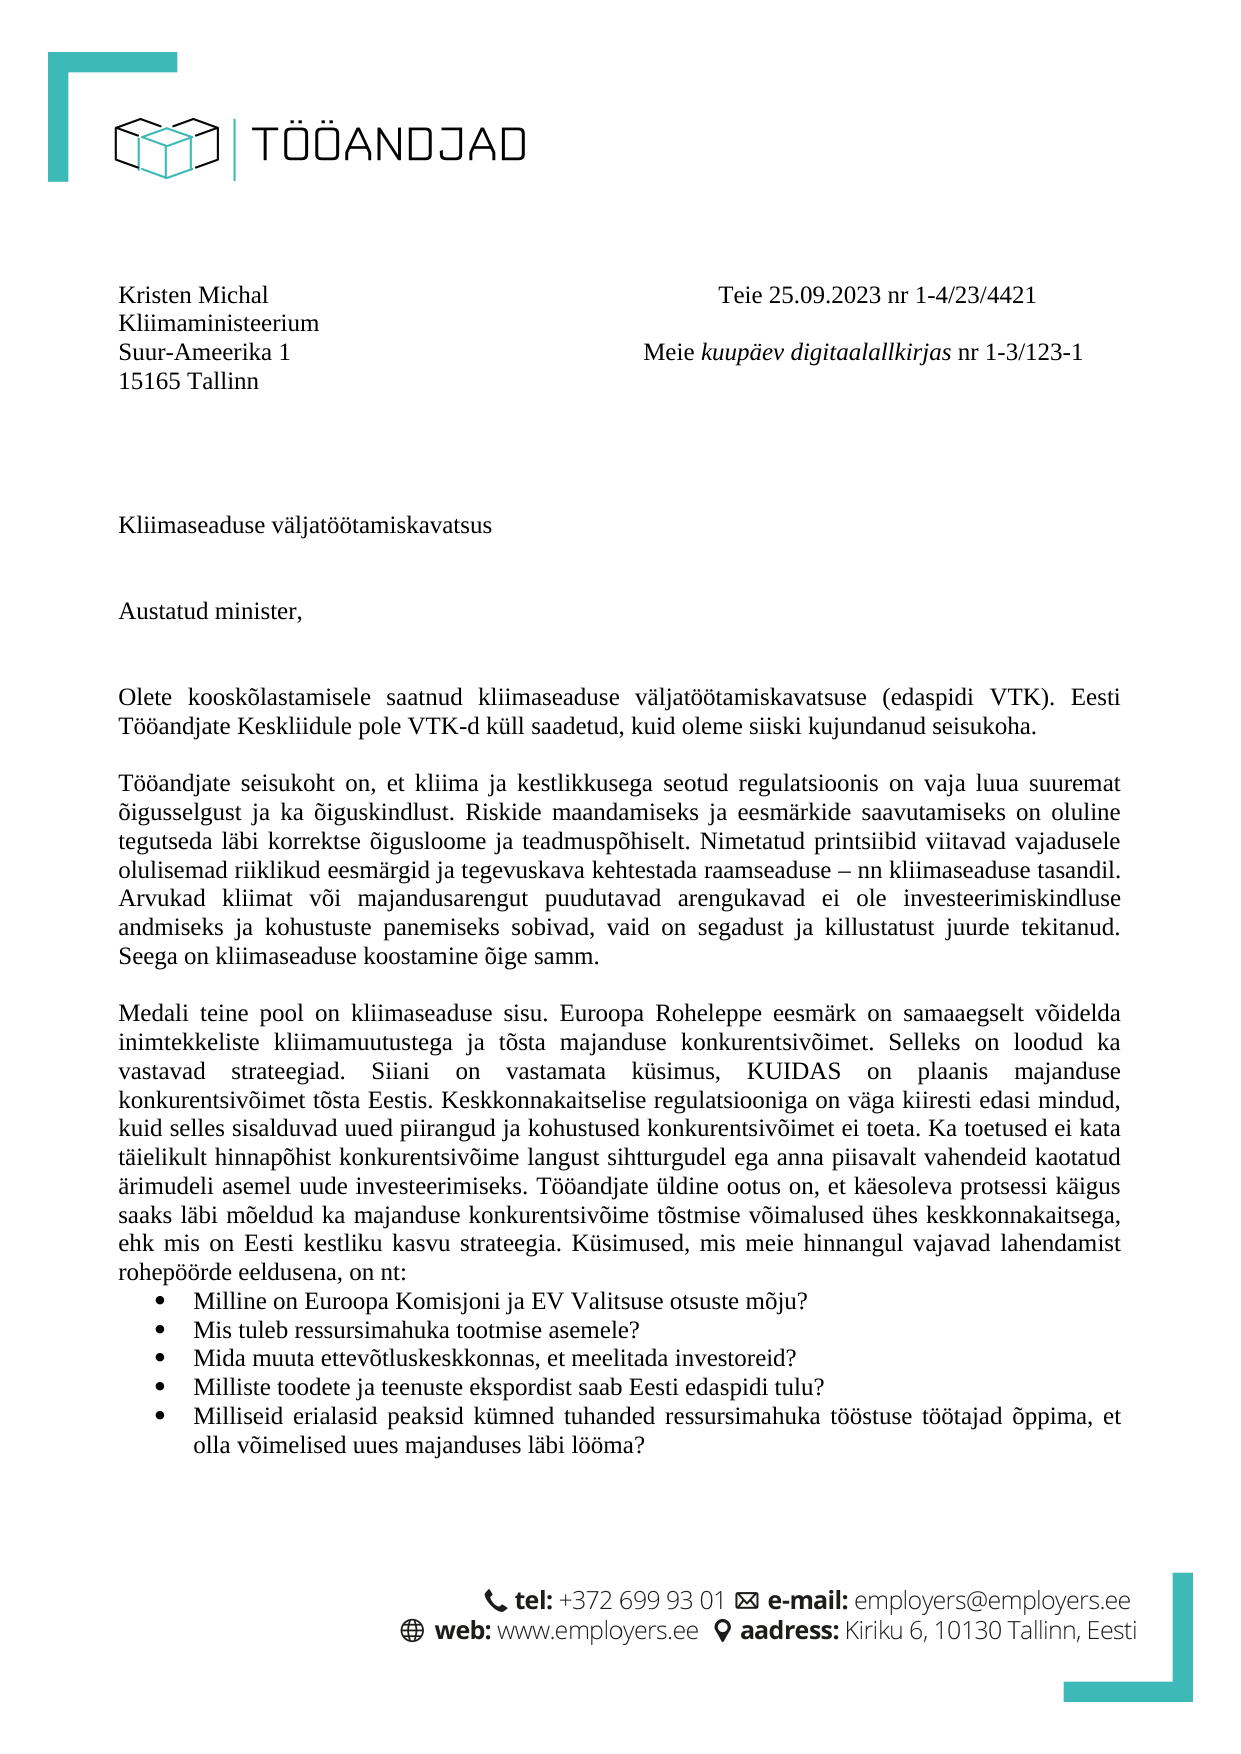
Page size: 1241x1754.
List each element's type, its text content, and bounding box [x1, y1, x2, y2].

text Suur-Ameerika 1 Meie kuupäev digitaalallkirjas nr 1-3/123-1 [118, 337, 1122, 366]
picture [0, 0, 1241, 226]
text Tööandjate seisukoht on, et kliima ja kestlikkusega seotud regulatsioonis on vaja luua suuremat õigusselgust ja ka õiguskindlust. Riskide maandamiseks ja eesmärkide saavutamiseks on oluline tegutseda läbi korrektse õigusloome ja teadmuspõhiselt. Nimetatud printsiibid viitavad vajadusele olulisemad riiklikud eesmärgid ja tegevuskava kehtestada raamseaduse – nn kliimaseaduse tasandil. Arvukad kliimat või majandusarengut puudutavad arengukavad ei ole investeerimiskindluse andmiseks ja kohustuste panemiseks sobivad, vaid on segadust ja killustatust juurde tekitanud. Seega on kliimaseaduse koostamine õige samm. [118, 768, 1122, 970]
list Milline on Euroopa Komisjoni ja EV Valitsuse otsuste mõju? [156, 1286, 1122, 1315]
text Olete kooskõlastamisele saatnud kliimaseaduse väljatöötamiskavatsuse (edaspidi VTK). Eesti Tööandjate Keskliidule pole VTK-d küll saadetud, kuid oleme siiski kujundanud seisukoha. [118, 682, 1122, 740]
text Austatud minister, [118, 596, 1122, 625]
list Milliseid erialasid peaksid kümned tuhanded ressursimahuka tööstuse töötajad õppima, et olla võimelised uues majanduses läbi lööma? [156, 1401, 1122, 1458]
list Milliste toodete ja teenuste ekspordist saab Eesti edaspidi tulu? [156, 1372, 1122, 1401]
text Medali teine pool on kliimaseaduse sisu. Euroopa Roheleppe eesmärk on samaaegselt võidelda inimtekkeliste kliimamuutustega ja tõsta majanduse konkurentsivõimet. Selleks on loodud ka vastavad strateegiad. Siiani on vastamata küsimus, KUIDAS on plaanis majanduse konkurentsivõimet tõsta Eestis. Keskkonnakaitselise regulatsiooniga on väga kiiresti edasi mindud, kuid selles sisalduvad uued piirangud ja kohustused konkurentsivõimet ei toeta. Ka toetused ei kata täielikult hinnapõhist konkurentsivõime langust sihtturgudel ega anna piisavalt vahendeid kaotatud ärimudeli asemel uude investeerimiseks. Tööandjate üldine ootus on, et käesoleva protsessi käigus saaks läbi mõeldud ka majanduse konkurentsivõime tõstmise võimalused ühes keskkonnakaitsega, ehk mis on Eesti kestliku kasvu strateegia. Küsimused, mis meie hinnangul vajavad lahendamist rohepöörde eeldusena, on nt: [118, 998, 1122, 1286]
text Kliimaseaduse väljatöötamiskavatsus [118, 510, 1122, 538]
list Mida muuta ettevõtluskeskkonnas, et meelitada investoreid? [156, 1343, 1122, 1372]
text 15165 Tallinn [118, 366, 1122, 395]
list Mis tuleb ressursimahuka tootmise asemele? [156, 1315, 1122, 1343]
picture [0, 1524, 1241, 1753]
text Kristen Michal Teie 25.09.2023 nr 1-4/23/4421 [118, 280, 1122, 308]
text Kliimaministeerium [118, 308, 1122, 337]
